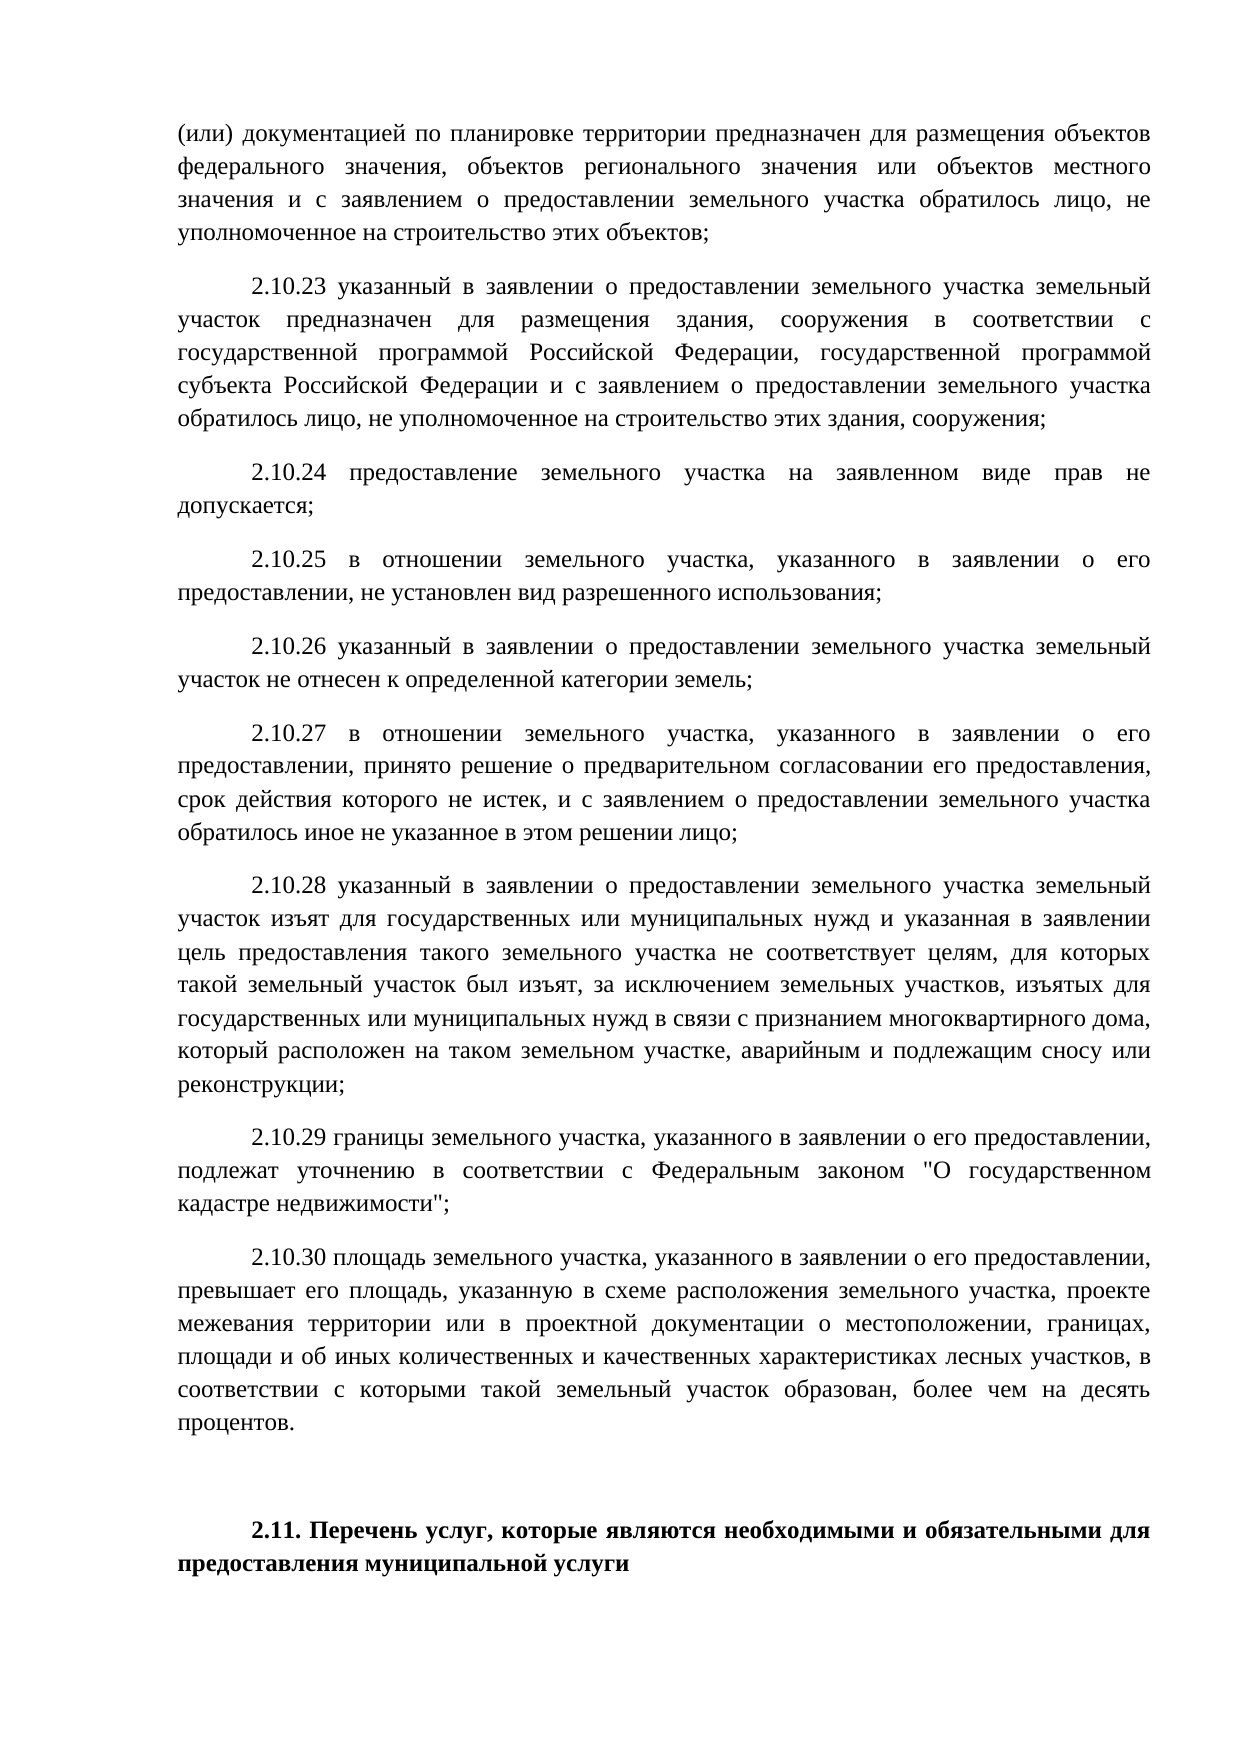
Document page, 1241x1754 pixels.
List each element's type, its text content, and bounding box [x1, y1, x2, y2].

text 2.10.27 в отношении земельного участка, указанного в заявлении о его предоставлении, принято решение о предварительном согласовании его предоставления, срок действия которого не истек, и с заявлением о предоставлении земельного участка обратилось иное не указанное в этом решении лицо; [177, 718, 1152, 845]
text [177, 118, 1152, 246]
text 2.10.24 предоставление земельного участка на заявленном виде прав не допускается; [177, 457, 1152, 519]
text 2.10.30 площадь земельного участка, указанного в заявлении о его предоставлении, превышает его площадь, указанную в схеме расположения земельного участка, проекте межевания территории или в проектной документации о местоположении, границах, площади и об иных количественных и качественных характеристиках лесных участков, в соответствии с которыми такой земельный участок образован, более чем на десять процентов. [177, 1242, 1152, 1436]
text 2.10.26 указанный в заявлении о предоставлении земельного участка земельный участок не отнесен к определенной категории земель; [177, 631, 1152, 692]
text 2.10.23 указанный в заявлении о предоставлении земельного участка земельный участок предназначен для размещения здания, сооружения в соответствии с государственной программой Российской Федерации, государственной программой субъекта Российской Федерации и с заявлением о предоставлении земельного участка обратилось лицо, не уполномоченное на строительство этих здания, сооружения; [177, 271, 1152, 432]
text 2.10.28 указанный в заявлении о предоставлении земельного участка земельный участок изъят для государственных или муниципальных нужд и указанная в заявлении цель предоставления такого земельного участка не соответствует целям, для которых такой земельный участок был изъят, за исключением земельных участков, изъятых для государственных или муниципальных нужд в связи с признанием многоквартирного дома, который расположен на таком земельном участке, аварийным и подлежащим сносу или реконструкции; [177, 871, 1152, 1097]
subtitle 2.11. Перечень услуг, которые являются необходимыми и обязательными для предоставления муниципальной услуги [177, 1515, 1152, 1577]
text 2.10.25 в отношении земельного участка, указанного в заявлении о его предоставлении, не установлен вид разрешенного использования; [177, 544, 1152, 606]
text 2.10.29 границы земельного участка, указанного в заявлении о его предоставлении, подлежат уточнению в соответствии с Федеральным законом "О государственном кадастре недвижимости"; [177, 1122, 1152, 1217]
